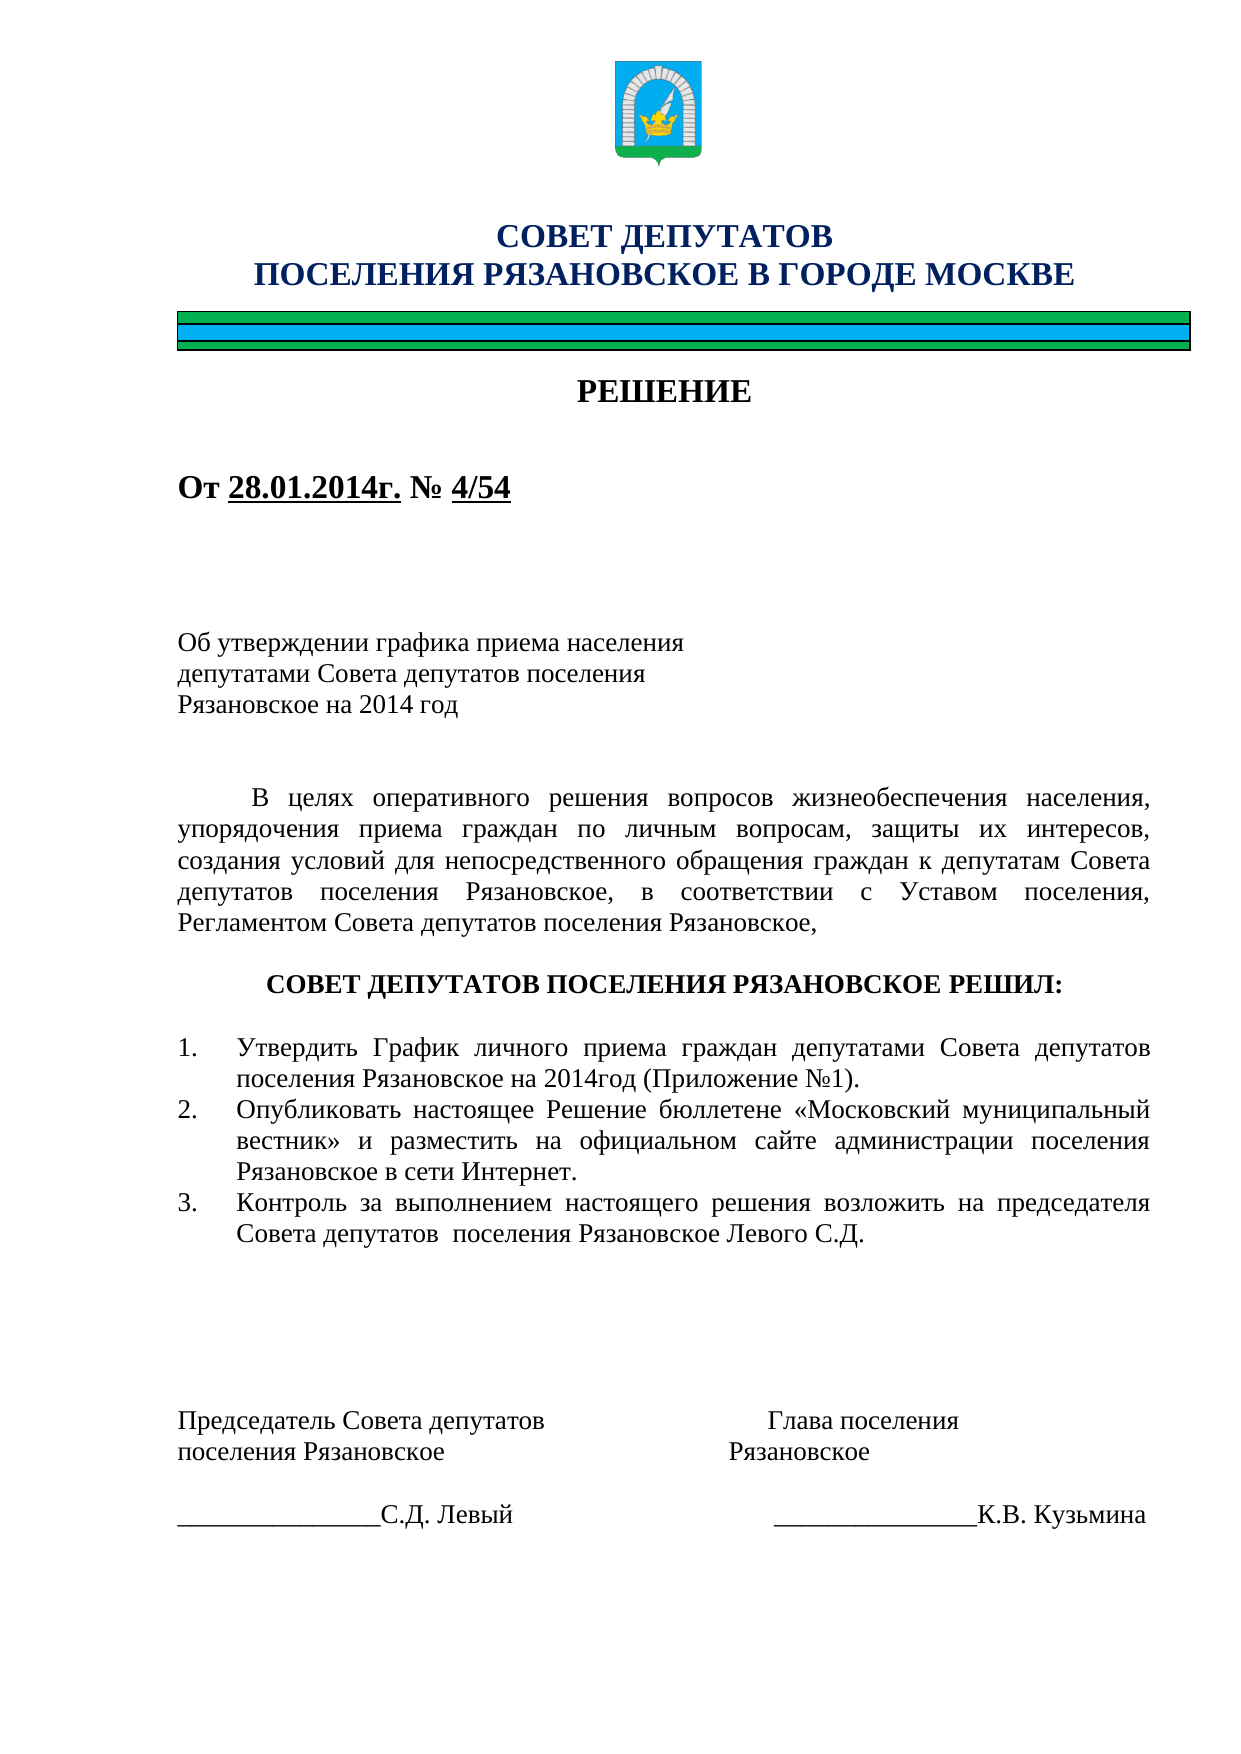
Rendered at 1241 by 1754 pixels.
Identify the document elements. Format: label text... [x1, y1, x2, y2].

text В целях оперативного решения вопросов жизнеобеспечения населения, упорядочения приема граждан по личным вопросам, защиты их интересов, создания условий для непосредственного обращения граждан к депутатам Совета депутатов поселения Рязановское, в соответствии с Уставом поселения, Регламентом Совета депутатов поселения Рязановское, [177, 781, 1152, 937]
text Рязановское на 2014 год [177, 688, 1152, 719]
list Утвердить График личного приема граждан депутатами Совета депутатов поселения Рязановское на 2014год (Приложение №1). [177, 1031, 1152, 1093]
text Председатель Совета депутатов Глава поселения [177, 1404, 1152, 1436]
picture [615, 66, 702, 166]
text поселения Рязановское Рязановское [177, 1436, 1152, 1467]
text СОВЕТ ДЕПУТАТОВ [177, 216, 1152, 254]
text РЕШЕНИЕ [177, 372, 1152, 410]
list Опубликовать настоящее Решение бюллетене «Московский муниципальный вестник» и разместить на официальном сайте администрации поселения Рязановское в сети Интернет. [177, 1093, 1152, 1186]
text Об утверждении графика приема населения [177, 626, 1152, 657]
text _______________С.Д. Левый _______________К.В. Кузьмина [177, 1498, 1152, 1529]
list Контроль за выполнением настоящего решения возложить на председателя Совета депутатов поселения Рязановское Левого С.Д. [177, 1186, 1152, 1249]
text депутатами Совета депутатов поселения [177, 657, 1152, 688]
text СОВЕТ ДЕПУТАТОВ ПОСЕЛЕНИЯ РЯЗАНОВСКОЕ РЕШИЛ: [177, 968, 1152, 999]
text ПОСЕЛЕНИЯ РЯЗАНОВСКОЕ В ГОРОДЕ МОСКВЕ [177, 254, 1152, 293]
text От 28.01.2014г. № 4/54 [177, 468, 1152, 506]
